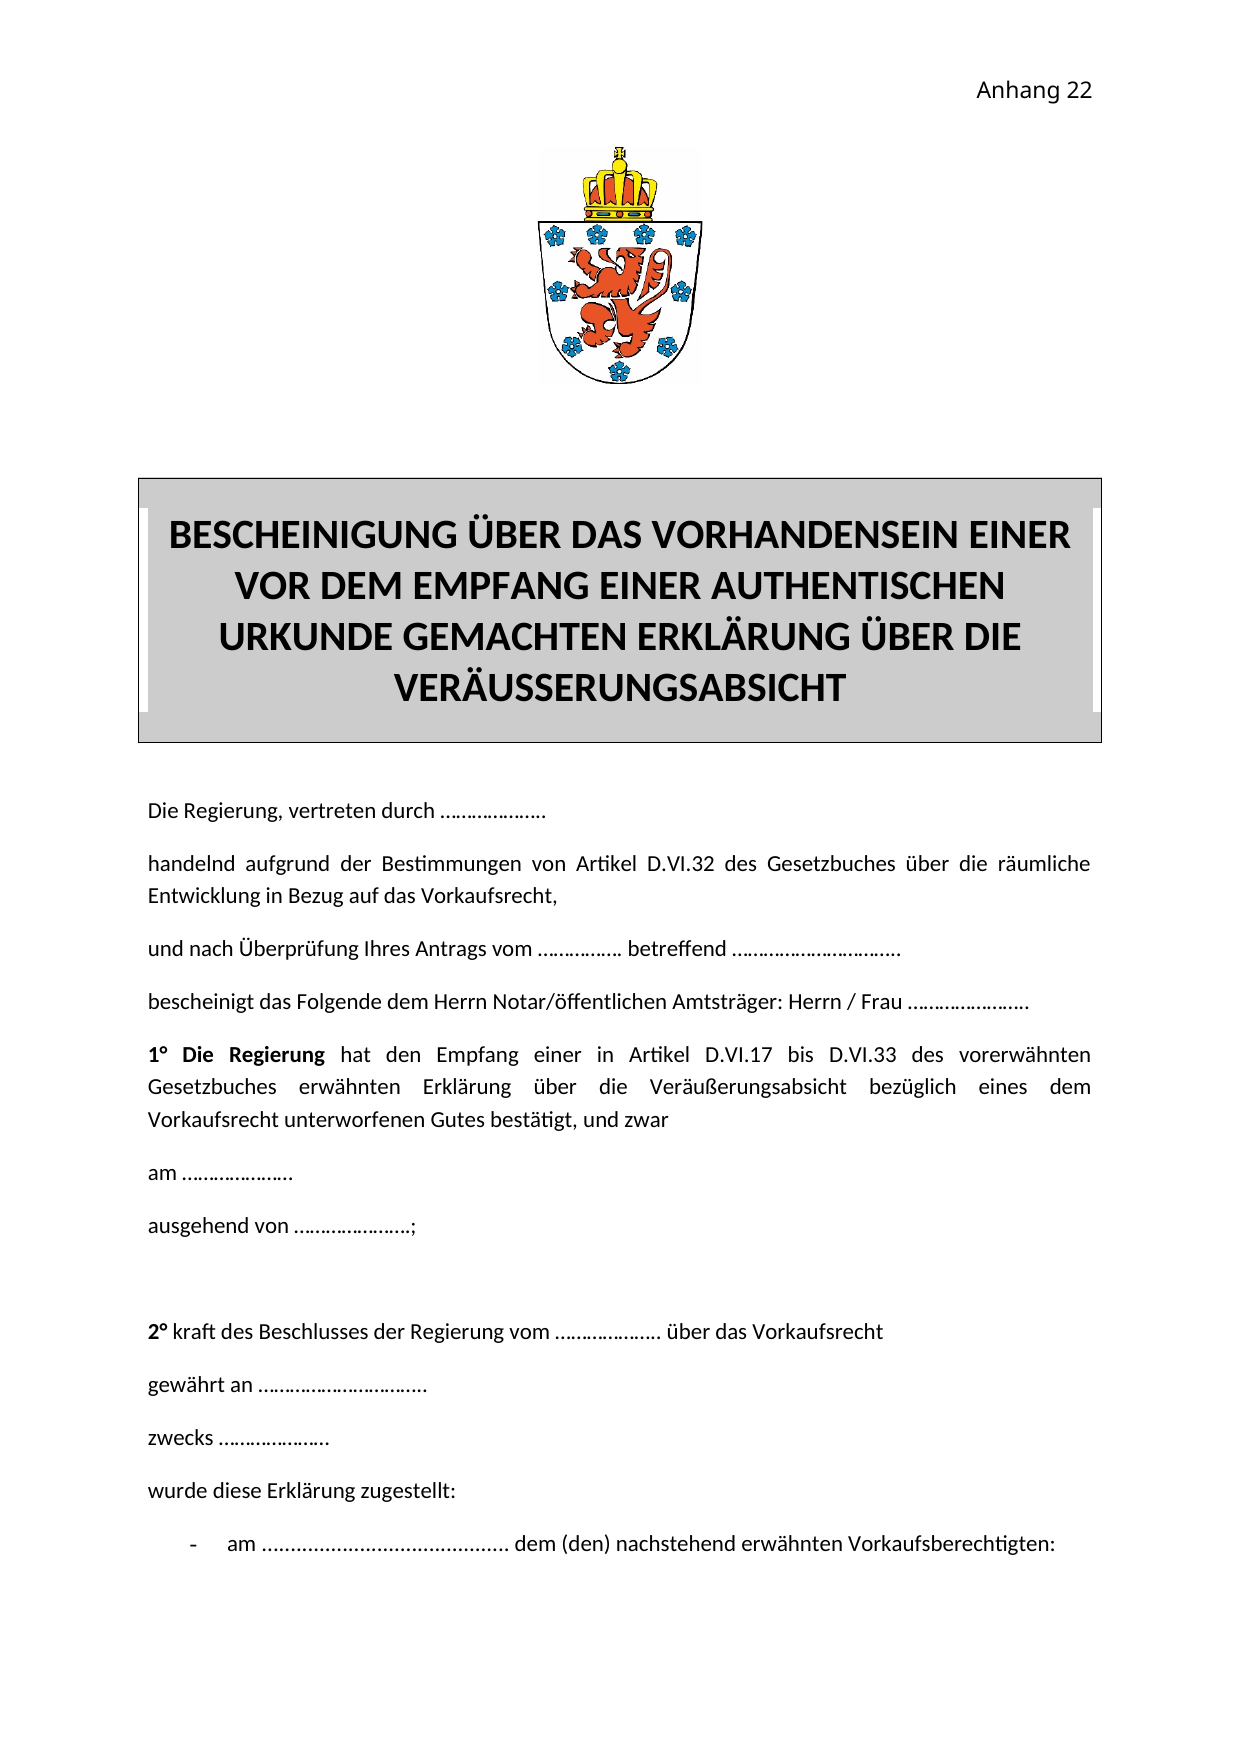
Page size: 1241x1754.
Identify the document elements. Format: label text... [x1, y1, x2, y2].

text wurde diese Erklärung zugestellt: [148, 1476, 1093, 1504]
text 1° Die Regierung hat den Empfang einer in Artikel D.VI.17 bis D.VI.33 des vorerwähnten Gesetzbuches erwähnten Erklärung über die Veräußerungsabsicht bezüglich eines dem Vorkaufsrecht unterworfenen Gutes bestätigt, und zwar [148, 1040, 1093, 1133]
text 2° kraft des Beschlusses der Regierung vom ……………….. über das Vorkaufsrecht [148, 1317, 1093, 1345]
text handelnd aufgrund der Bestimmungen von Artikel D.VI.32 des Gesetzbuches über die räumliche Entwicklung in Bezug auf das Vorkaufsrecht, [148, 849, 1093, 909]
text Die Regierung, vertreten durch ……………….. [148, 796, 1093, 824]
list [189, 1529, 1093, 1557]
text und nach Überprüfung Ihres Antrags vom ……………. betreffend ………………………….. [148, 934, 1093, 962]
text BESCHEINIGUNG ÜBER DAS VORHANDENSEIN EINER VOR DEM EMPFANG EINER AUTHENTISCHEN URKUNDE GEMACHTEN ERKLÄRUNG ÜBER DIE VERÄUSSERUNGSABSICHT [148, 508, 1093, 709]
text gewährt an ………………………….. [148, 1370, 1093, 1398]
picture [537, 147, 703, 384]
text am ………………… [148, 1158, 1093, 1186]
text zwecks ………………… [148, 1423, 1093, 1451]
text ausgehend von ………………….; [148, 1211, 1093, 1239]
text bescheinigt das Folgende dem Herrn Notar/öffentlichen Amtsträger: Herrn / Frau ………………….. [148, 987, 1093, 1015]
